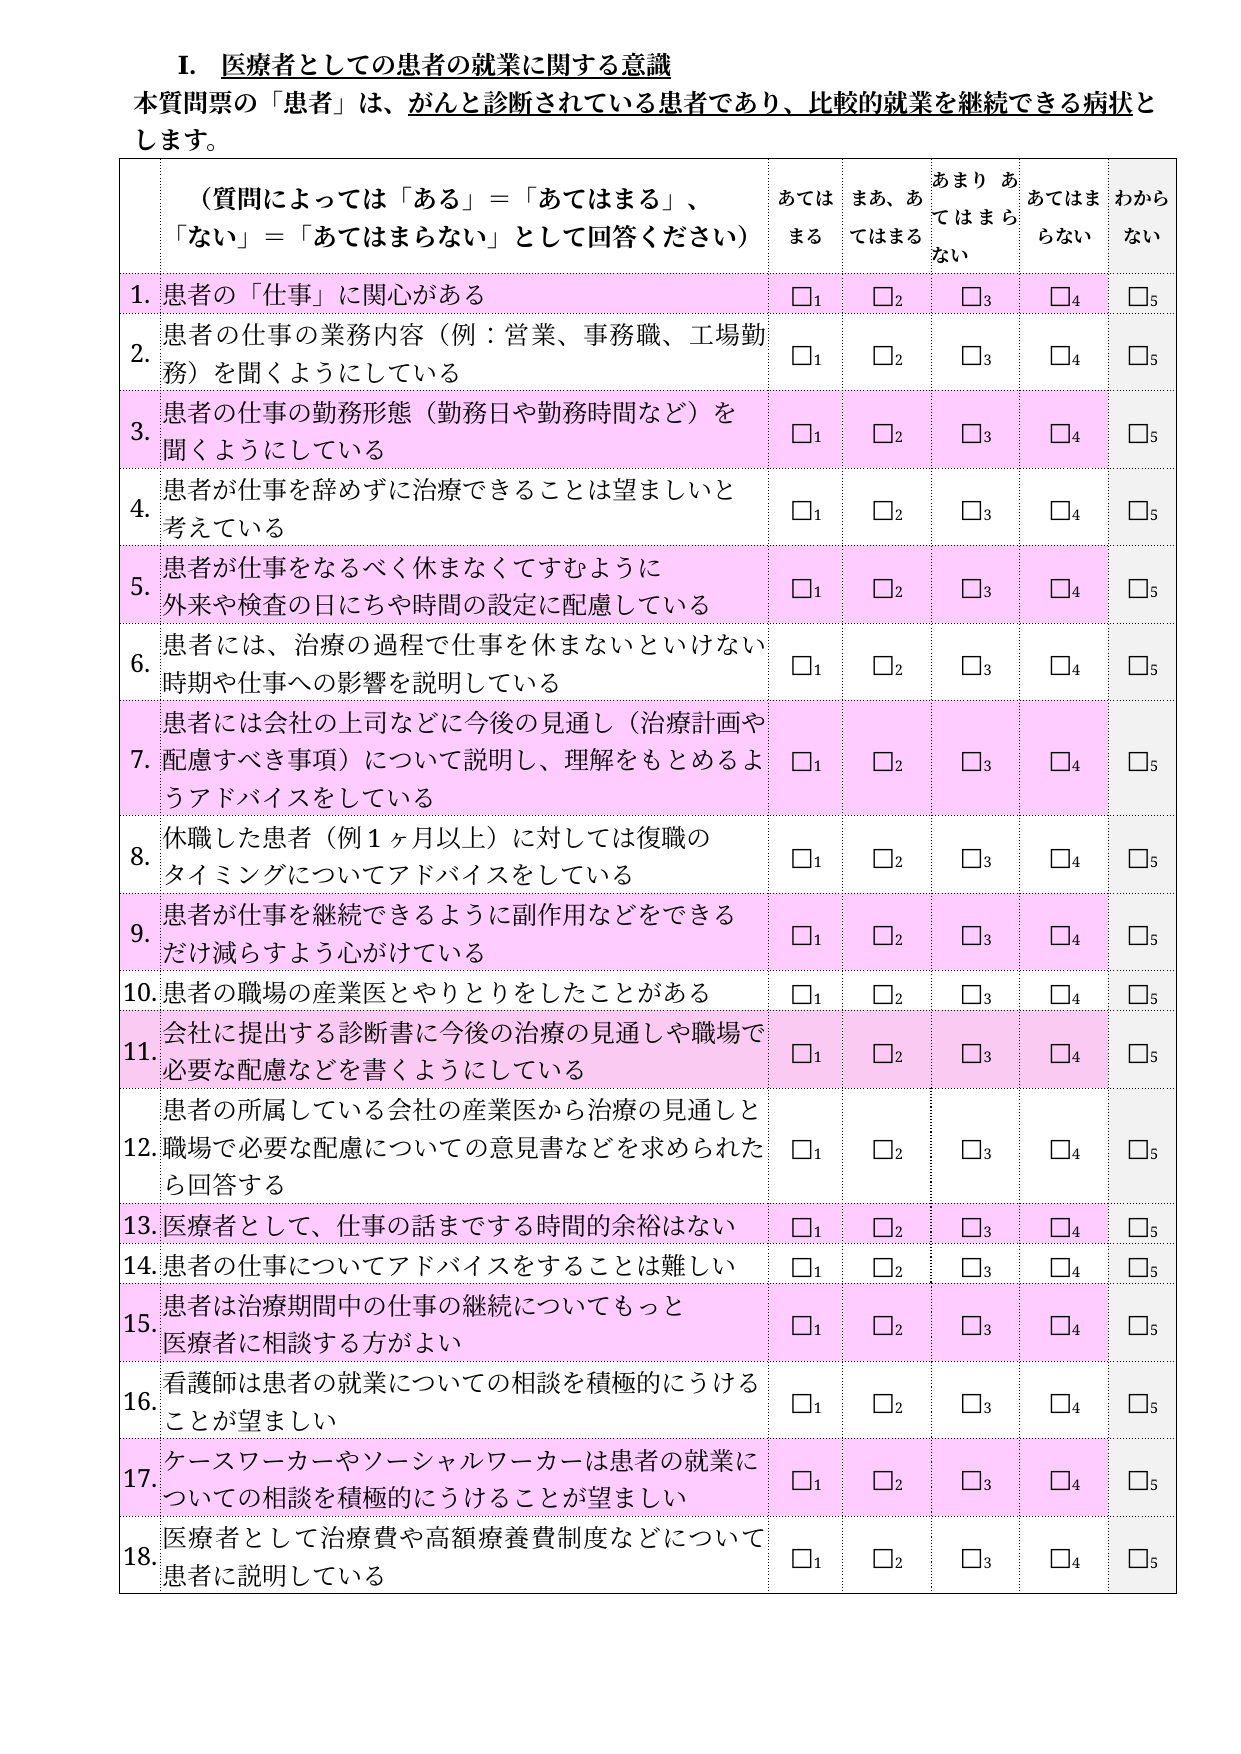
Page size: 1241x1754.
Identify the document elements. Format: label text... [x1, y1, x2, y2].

table_cell 9. [120, 893, 161, 970]
table_cell 看護師は患者の就業についての相談を積極的にうける ことが望ましい [161, 1361, 769, 1438]
table_cell □1 [769, 815, 842, 893]
table_cell □5 [1108, 1283, 1176, 1361]
table_cell 患者の仕事についてアドバイスをすることは難しい [161, 1243, 769, 1283]
table_cell □3 [931, 545, 1020, 623]
table_cell □5 [1108, 273, 1176, 313]
text 本質問票の「患者」は、がんと診断されている患者であり、比較的就業を継続できる病状とします。 [133, 83, 1166, 158]
table_cell 会社に提出する診断書に今後の治療の見通しや職場で必要な配慮などを書くようにしている [161, 1010, 769, 1088]
table_cell □2 [843, 1088, 931, 1203]
table_cell □3 [931, 1438, 1020, 1516]
table_cell □1 [769, 468, 842, 545]
table_cell 14. [120, 1243, 161, 1283]
table_cell □1 [769, 970, 842, 1010]
table_cell 5. [120, 545, 161, 623]
table_cell □1 [769, 273, 842, 313]
table_cell □5 [1108, 1516, 1176, 1593]
table_cell 患者の仕事の勤務形態（勤務日や勤務時間など）を 聞くようにしている [161, 390, 769, 468]
table_cell □1 [769, 545, 842, 623]
table_cell 患者には、治療の過程で仕事を休まないといけない 時期や仕事への影響を説明している [161, 623, 769, 700]
table_cell □3 [931, 623, 1020, 700]
table_cell 6. [120, 623, 161, 700]
table_cell □1 [769, 1203, 842, 1243]
table_cell 7. [120, 700, 161, 815]
table_cell □1 [769, 1516, 842, 1593]
table_cell □4 [1020, 1010, 1108, 1088]
table_cell 1. [120, 273, 161, 313]
table_cell □4 [1020, 815, 1108, 893]
table_cell □4 [1020, 1438, 1108, 1516]
table_cell □2 [843, 273, 931, 313]
table_cell □3 [931, 390, 1020, 468]
table_cell □4 [1020, 313, 1108, 390]
table_cell □3 [931, 1361, 1020, 1438]
table_cell 患者には会社の上司などに今後の見通し（治療計画や配慮すべき事項）について説明し、理解をもとめるようアドバイスをしている [161, 700, 769, 815]
table_cell □1 [769, 1438, 842, 1516]
table_cell □3 [931, 273, 1020, 313]
table_cell 11. [120, 1010, 161, 1088]
list Ⅰ. 医療者としての患者の就業に関する意識 [177, 45, 1063, 83]
table_cell 患者が仕事を辞めずに治療できることは望ましいと 考えている [161, 468, 769, 545]
table_cell □4 [1020, 623, 1108, 700]
table_cell □1 [769, 390, 842, 468]
table_cell 3. [120, 390, 161, 468]
table_cell □5 [1108, 1203, 1176, 1243]
table_cell □4 [1020, 1516, 1108, 1593]
table_cell □4 [1020, 1361, 1108, 1438]
table_header あてはまる [769, 159, 842, 273]
table_cell ケースワーカーやソーシャルワーカーは患者の就業に ついての相談を積極的にうけることが望ましい [161, 1438, 769, 1516]
table_cell □4 [1020, 1203, 1108, 1243]
table_cell 2. [120, 313, 161, 390]
table_cell □2 [843, 390, 931, 468]
table_header わからない [1108, 159, 1176, 273]
table_cell □4 [1020, 700, 1108, 815]
table_cell □2 [843, 468, 931, 545]
table_header あてはまらない [1020, 159, 1108, 273]
table_cell □3 [931, 1516, 1020, 1593]
table_cell 18. [120, 1516, 161, 1593]
table_cell □1 [769, 1088, 842, 1203]
table_cell □5 [1108, 970, 1176, 1010]
table_cell 10. [120, 970, 161, 1010]
table_cell □2 [843, 970, 931, 1010]
table_cell □5 [1108, 468, 1176, 545]
table_cell □2 [843, 1361, 931, 1438]
table_header [120, 159, 161, 273]
table_header （質問によっては「ある」＝「あてはまる」、 「ない」＝「あてはまらない」として回答ください） [161, 159, 769, 273]
table_cell □1 [769, 1243, 842, 1283]
table_cell □1 [769, 1283, 842, 1361]
table_cell □5 [1108, 1088, 1176, 1203]
table_cell □3 [931, 1283, 1020, 1361]
table_cell □3 [931, 1088, 1020, 1203]
table_cell □1 [769, 623, 842, 700]
table_cell 16. [120, 1361, 161, 1438]
table_cell □4 [1020, 1283, 1108, 1361]
table_cell 患者は治療期間中の仕事の継続についてもっと 医療者に相談する方がよい [161, 1283, 769, 1361]
table_cell □3 [931, 313, 1020, 390]
table_cell 患者が仕事を継続できるように副作用などをできる だけ減らすよう心がけている [161, 893, 769, 970]
table_cell 患者の所属している会社の産業医から治療の見通しと 職場で必要な配慮についての意見書などを求められたら回答する [161, 1088, 769, 1203]
table_header あまり あてはまらない [931, 159, 1020, 273]
table_cell □5 [1108, 545, 1176, 623]
table_cell □1 [769, 1361, 842, 1438]
table_cell □3 [931, 1203, 1020, 1243]
table_cell □5 [1108, 623, 1176, 700]
table_cell 8. [120, 815, 161, 893]
table_cell 患者の仕事の業務内容（例：営業、事務職、工場勤務）を聞くようにしている [161, 313, 769, 390]
table_cell □1 [769, 1010, 842, 1088]
table_cell □5 [1108, 1361, 1176, 1438]
table_cell □3 [931, 700, 1020, 815]
table_cell □5 [1108, 1243, 1176, 1283]
table_cell 15. [120, 1283, 161, 1361]
table_cell □3 [931, 970, 1020, 1010]
table_cell □5 [1108, 700, 1176, 815]
table_cell □4 [1020, 893, 1108, 970]
table_cell 12. [120, 1088, 161, 1203]
table_cell □1 [769, 893, 842, 970]
table_cell □3 [931, 815, 1020, 893]
table_cell □3 [931, 468, 1020, 545]
table_cell □3 [931, 1243, 1020, 1283]
table_cell □4 [1020, 390, 1108, 468]
table_cell □4 [1020, 273, 1108, 313]
table_cell □3 [931, 893, 1020, 970]
table_cell □5 [1108, 1010, 1176, 1088]
table_cell □2 [843, 1010, 931, 1088]
table_cell □4 [1020, 1243, 1108, 1283]
table_cell □2 [843, 1203, 931, 1243]
table_cell □2 [843, 893, 931, 970]
table_cell □2 [843, 1516, 931, 1593]
table_cell 患者の職場の産業医とやりとりをしたことがある [161, 970, 769, 1010]
table_cell □5 [1108, 893, 1176, 970]
table_cell □2 [843, 1243, 931, 1283]
table_cell □3 [931, 1010, 1020, 1088]
table_cell □2 [843, 623, 931, 700]
table_header まあ、あてはまる [843, 159, 931, 273]
table_cell □4 [1020, 545, 1108, 623]
table_cell 17. [120, 1438, 161, 1516]
table_cell □4 [1020, 468, 1108, 545]
table_cell □4 [1020, 1088, 1108, 1203]
table_cell □2 [843, 545, 931, 623]
table_cell 4. [120, 468, 161, 545]
table_cell 医療者として治療費や高額療養費制度などについて 患者に説明している [161, 1516, 769, 1593]
table_cell 患者の「仕事」に関心がある [161, 273, 769, 313]
table_cell □2 [843, 1438, 931, 1516]
table_cell 休職した患者（例1ヶ月以上）に対しては復職の タイミングについてアドバイスをしている [161, 815, 769, 893]
table_cell □2 [843, 1283, 931, 1361]
table_cell 患者が仕事をなるべく休まなくてすむように 外来や検査の日にちや時間の設定に配慮している [161, 545, 769, 623]
table_cell □5 [1108, 1438, 1176, 1516]
table_cell □2 [843, 313, 931, 390]
table_cell □5 [1108, 390, 1176, 468]
table_cell □5 [1108, 313, 1176, 390]
table_cell □1 [769, 313, 842, 390]
table_cell □4 [1020, 970, 1108, 1010]
table_cell □1 [769, 700, 842, 815]
table_cell □2 [843, 815, 931, 893]
table_cell □2 [843, 700, 931, 815]
table_cell 13. [120, 1203, 161, 1243]
table_cell □5 [1108, 815, 1176, 893]
table_cell 医療者として、仕事の話までする時間的余裕はない [161, 1203, 769, 1243]
